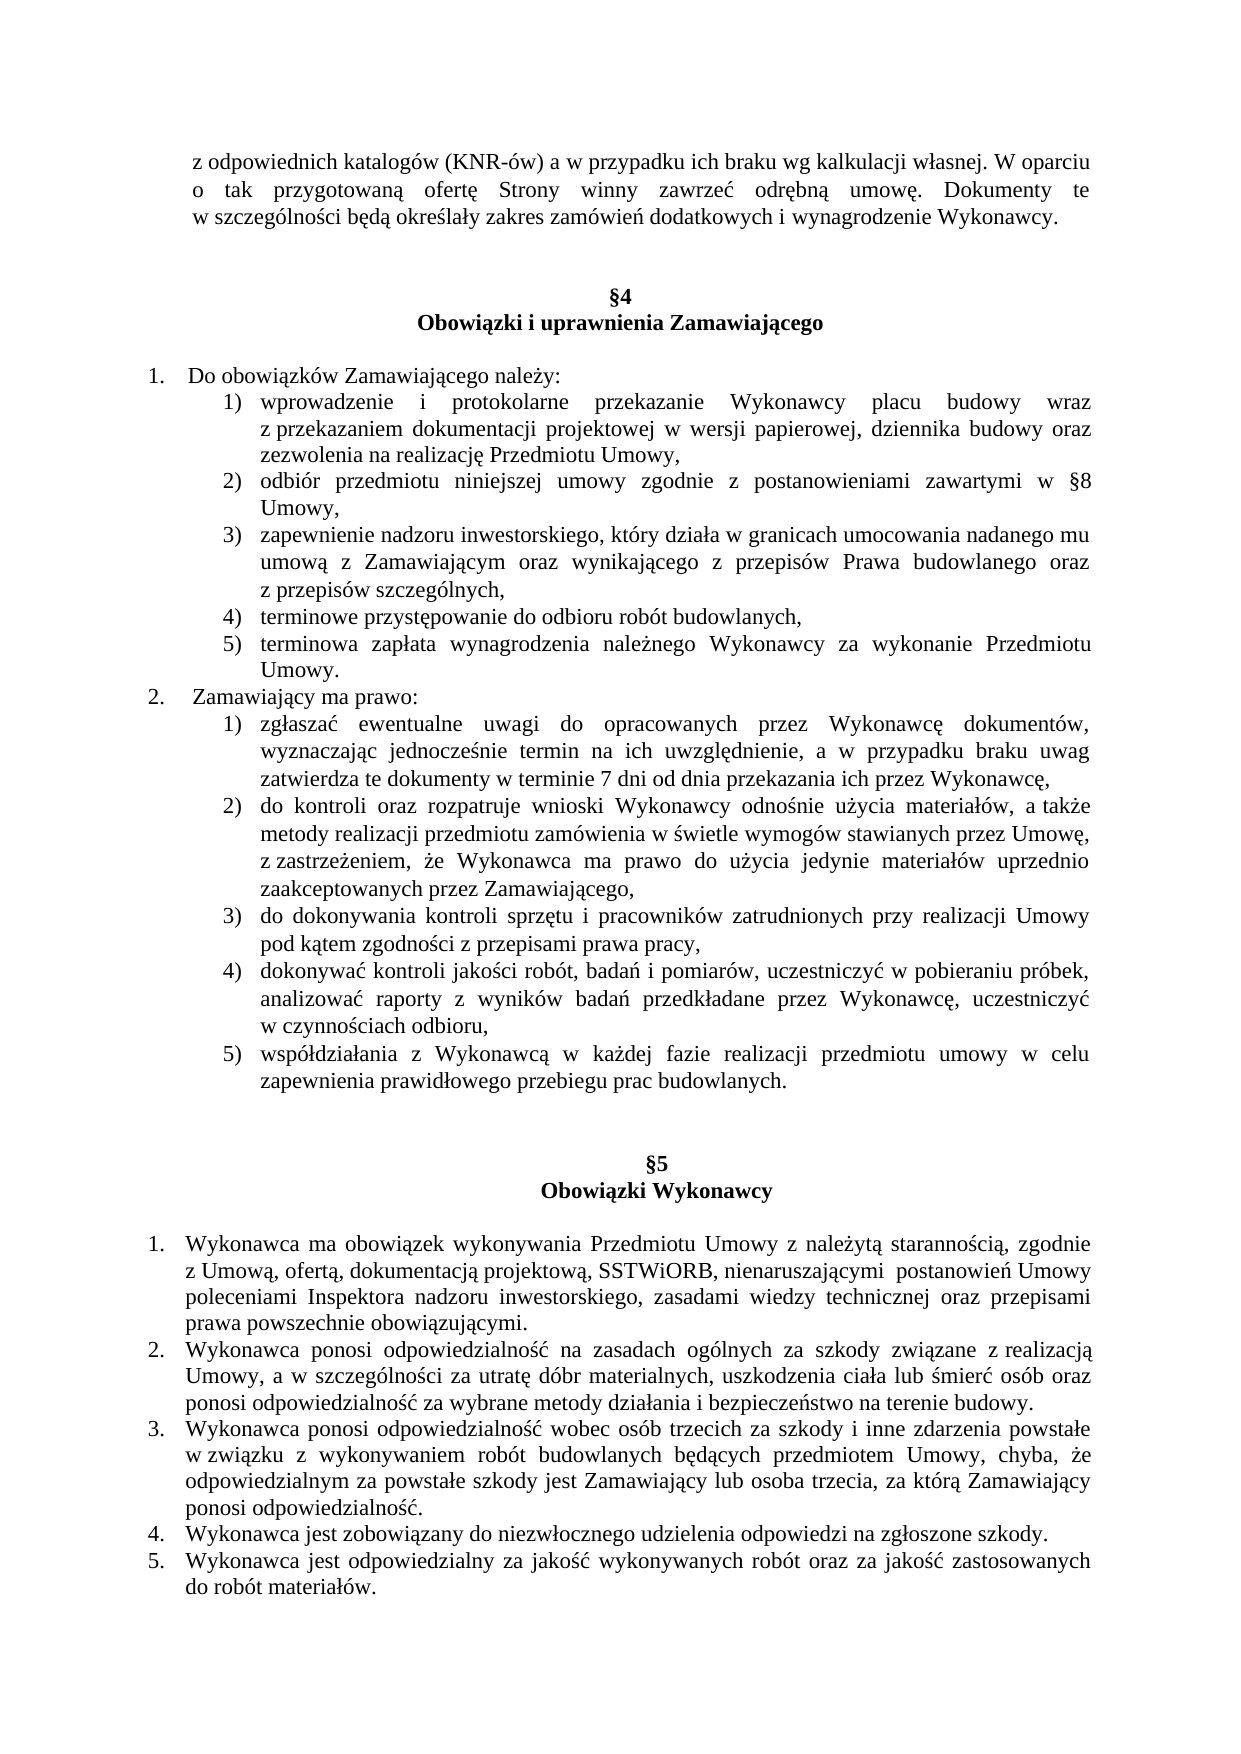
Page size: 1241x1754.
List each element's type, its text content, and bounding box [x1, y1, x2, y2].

text 2. Zamawiający ma prawo: [148, 683, 1093, 709]
list do dokonywania kontroli sprzętu i pracowników zatrudnionych przy realizacji Umowy pod kątem zgodności z przepisami prawa pracy, [223, 902, 1091, 957]
list Wykonawca ma obowiązek wykonywania Przedmiotu Umowy z należytą starannością, zgodnie z Umową, ofertą, dokumentacją projektową, SSTWiORB, nienaruszającymi postanowień Umowy poleceniami Inspektora nadzoru inwestorskiego, zasadami wiedzy technicznej oraz przepisami prawa powszechnie obowiązującymi. [148, 1230, 1093, 1336]
text Obowiązki Wykonawcy [223, 1177, 1091, 1204]
list terminowe przystępowanie do odbioru robót budowlanych, [223, 602, 1091, 630]
list dokonywać kontroli jakości robót, badań i pomiarów, uczestniczyć w pobieraniu próbek, analizować raporty z wyników badań przedkładane przez Wykonawcę, uczestniczyć w czynnościach odbioru, [223, 957, 1091, 1039]
list Wykonawca ponosi odpowiedzialność na zasadach ogólnych za szkody związane z realizacją Umowy, a w szczególności za utratę dóbr materialnych, uszkodzenia ciała lub śmierć osób oraz ponosi odpowiedzialność za wybrane metody działania i bezpieczeństwo na terenie budowy. [148, 1336, 1093, 1415]
text 1. Do obowiązków Zamawiającego należy: [148, 362, 1093, 388]
list wprowadzenie i protokolarne przekazanie Wykonawcy placu budowy wraz z przekazaniem dokumentacji projektowej w wersji papierowej, dziennika budowy oraz zezwolenia na realizację Przedmiotu Umowy, [223, 388, 1093, 467]
list do kontroli oraz rozpatruje wnioski Wykonawcy odnośnie użycia materiałów, a także metody realizacji przedmiotu zamówienia w świetle wymogów stawianych przez Umowę, z zastrzeżeniem, że Wykonawca ma prawo do użycia jedynie materiałów uprzednio zaakceptowanych przez Zamawiającego, [223, 792, 1091, 902]
list współdziałania z Wykonawcą w każdej fazie realizacji przedmiotu umowy w celu zapewnienia prawidłowego przebiegu prac budowlanych. [223, 1039, 1091, 1094]
list Wykonawca jest odpowiedzialny za jakość wykonywanych robót oraz za jakość zastosowanych do robót materiałów. [148, 1547, 1093, 1599]
text Obowiązki i uprawnienia Zamawiającego [148, 309, 1093, 336]
list zapewnienie nadzoru inwestorskiego, który działa w granicach umocowania nadanego mu umową z Zamawiającym oraz wynikającego z przepisów Prawa budowlanego oraz z przepisów szczególnych, [223, 520, 1091, 602]
list terminowa zapłata wynagrodzenia należnego Wykonawcy za wykonanie Przedmiotu Umowy. [223, 630, 1093, 683]
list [148, 148, 1091, 230]
text §5 [223, 1149, 1091, 1177]
list zgłaszać ewentualne uwagi do opracowanych przez Wykonawcę dokumentów, wyznaczając jednocześnie termin na ich uwzględnienie, a w przypadku braku uwag zatwierdza te dokumenty w terminie 7 dni od dnia przekazania ich przez Wykonawcę, [223, 709, 1091, 792]
text §4 [148, 283, 1093, 309]
list odbiór przedmiotu niniejszej umowy zgodnie z postanowieniami zawartymi w §8 Umowy, [223, 467, 1093, 520]
list Wykonawca ponosi odpowiedzialność wobec osób trzecich za szkody i inne zdarzenia powstałe w związku z wykonywaniem robót budowlanych będących przedmiotem Umowy, chyba, że odpowiedzialnym za powstałe szkody jest Zamawiający lub osoba trzecia, za którą Zamawiający ponosi odpowiedzialność. [148, 1415, 1093, 1520]
list Wykonawca jest zobowiązany do niezwłocznego udzielenia odpowiedzi na zgłoszone szkody. [148, 1520, 1093, 1547]
